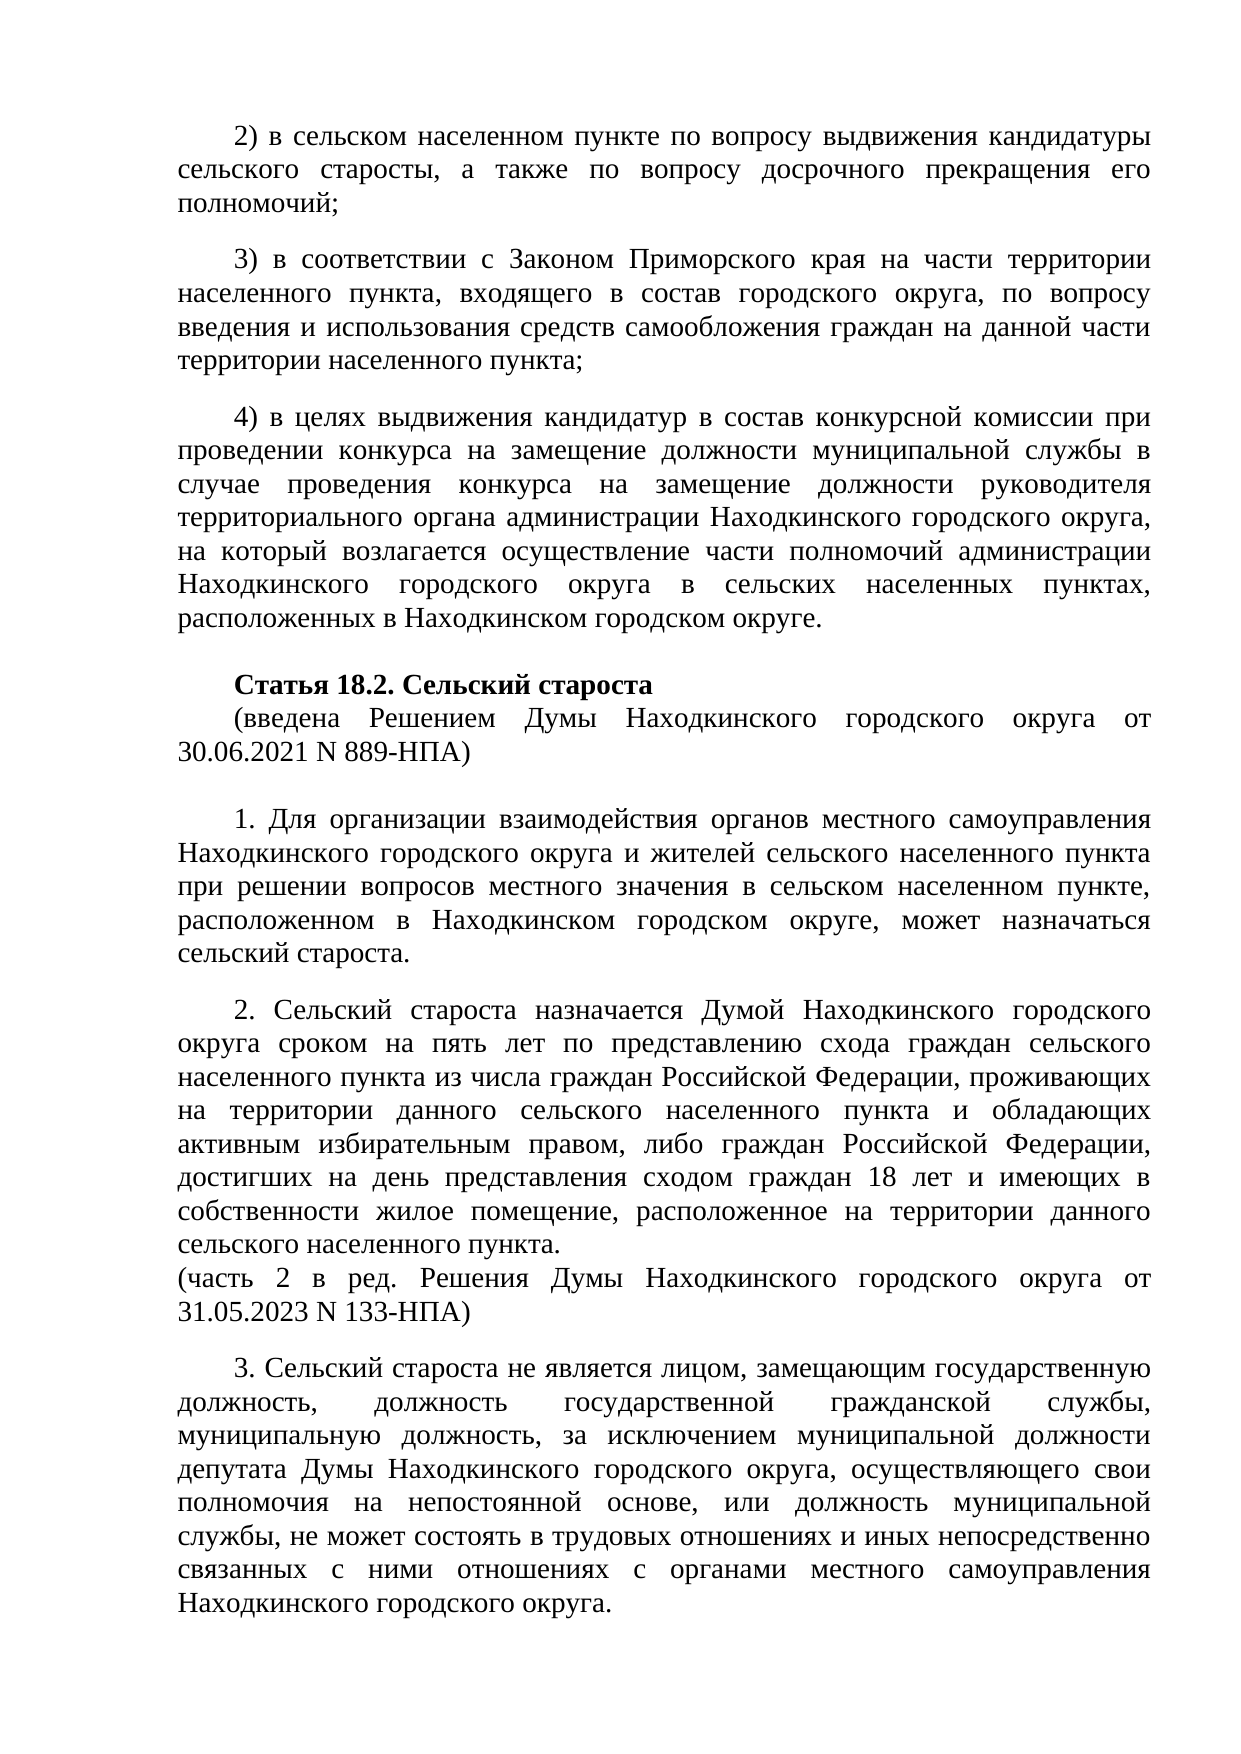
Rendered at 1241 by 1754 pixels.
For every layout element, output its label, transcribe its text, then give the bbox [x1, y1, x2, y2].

text (введена Решением Думы Находкинского городского округа от 30.06.2021 N 889-НПА) [177, 701, 1152, 768]
title Статья 18.2. Сельский староста [177, 667, 1152, 701]
text 1. Для организации взаимодействия органов местного самоуправления Находкинского городского округа и жителей сельского населенного пункта при решении вопросов местного значения в сельском населенном пункте, расположенном в Находкинском городском округе, может назначаться сельский староста. [177, 801, 1152, 969]
text 4) в целях выдвижения кандидатур в состав конкурсной комиссии при проведении конкурса на замещение должности муниципальной службы в случае проведения конкурса на замещение должности руководителя территориального органа администрации Находкинского городского округа, на который возлагается осуществление части полномочий администрации Находкинского городского округа в сельских населенных пунктах, расположенных в Находкинском городском округе. [177, 399, 1152, 633]
text 2. Сельский староста назначается Думой Находкинского городского округа сроком на пять лет по представлению схода граждан сельского населенного пункта из числа граждан Российской Федерации, проживающих на территории данного сельского населенного пункта и обладающих активным избирательным правом, либо граждан Российской Федерации, достигших на день представления сходом граждан 18 лет и имеющих в собственности жилое помещение, расположенное на территории данного сельского населенного пункта. [177, 992, 1152, 1260]
text 2) в сельском населенном пункте по вопросу выдвижения кандидатуры сельского старосты, а также по вопросу досрочного прекращения его полномочий; [177, 118, 1152, 219]
text 3) в соответствии с Законом Приморского края на части территории населенного пункта, входящего в состав городского округа, по вопросу введения и использования средств самообложения граждан на данной части территории населенного пункта; [177, 242, 1152, 376]
text 3. Сельский староста не является лицом, замещающим государственную должность, должность государственной гражданской службы, муниципальную должность, за исключением муниципальной должности депутата Думы Находкинского городского округа, осуществляющего свои полномочия на непостоянной основе, или должность муниципальной службы, не может состоять в трудовых отношениях и иных непосредственно связанных с ними отношениях с органами местного самоуправления Находкинского городского округа. [177, 1350, 1152, 1618]
text (часть 2 в ред. Решения Думы Находкинского городского округа от 31.05.2023 N 133-НПА) [177, 1260, 1152, 1327]
